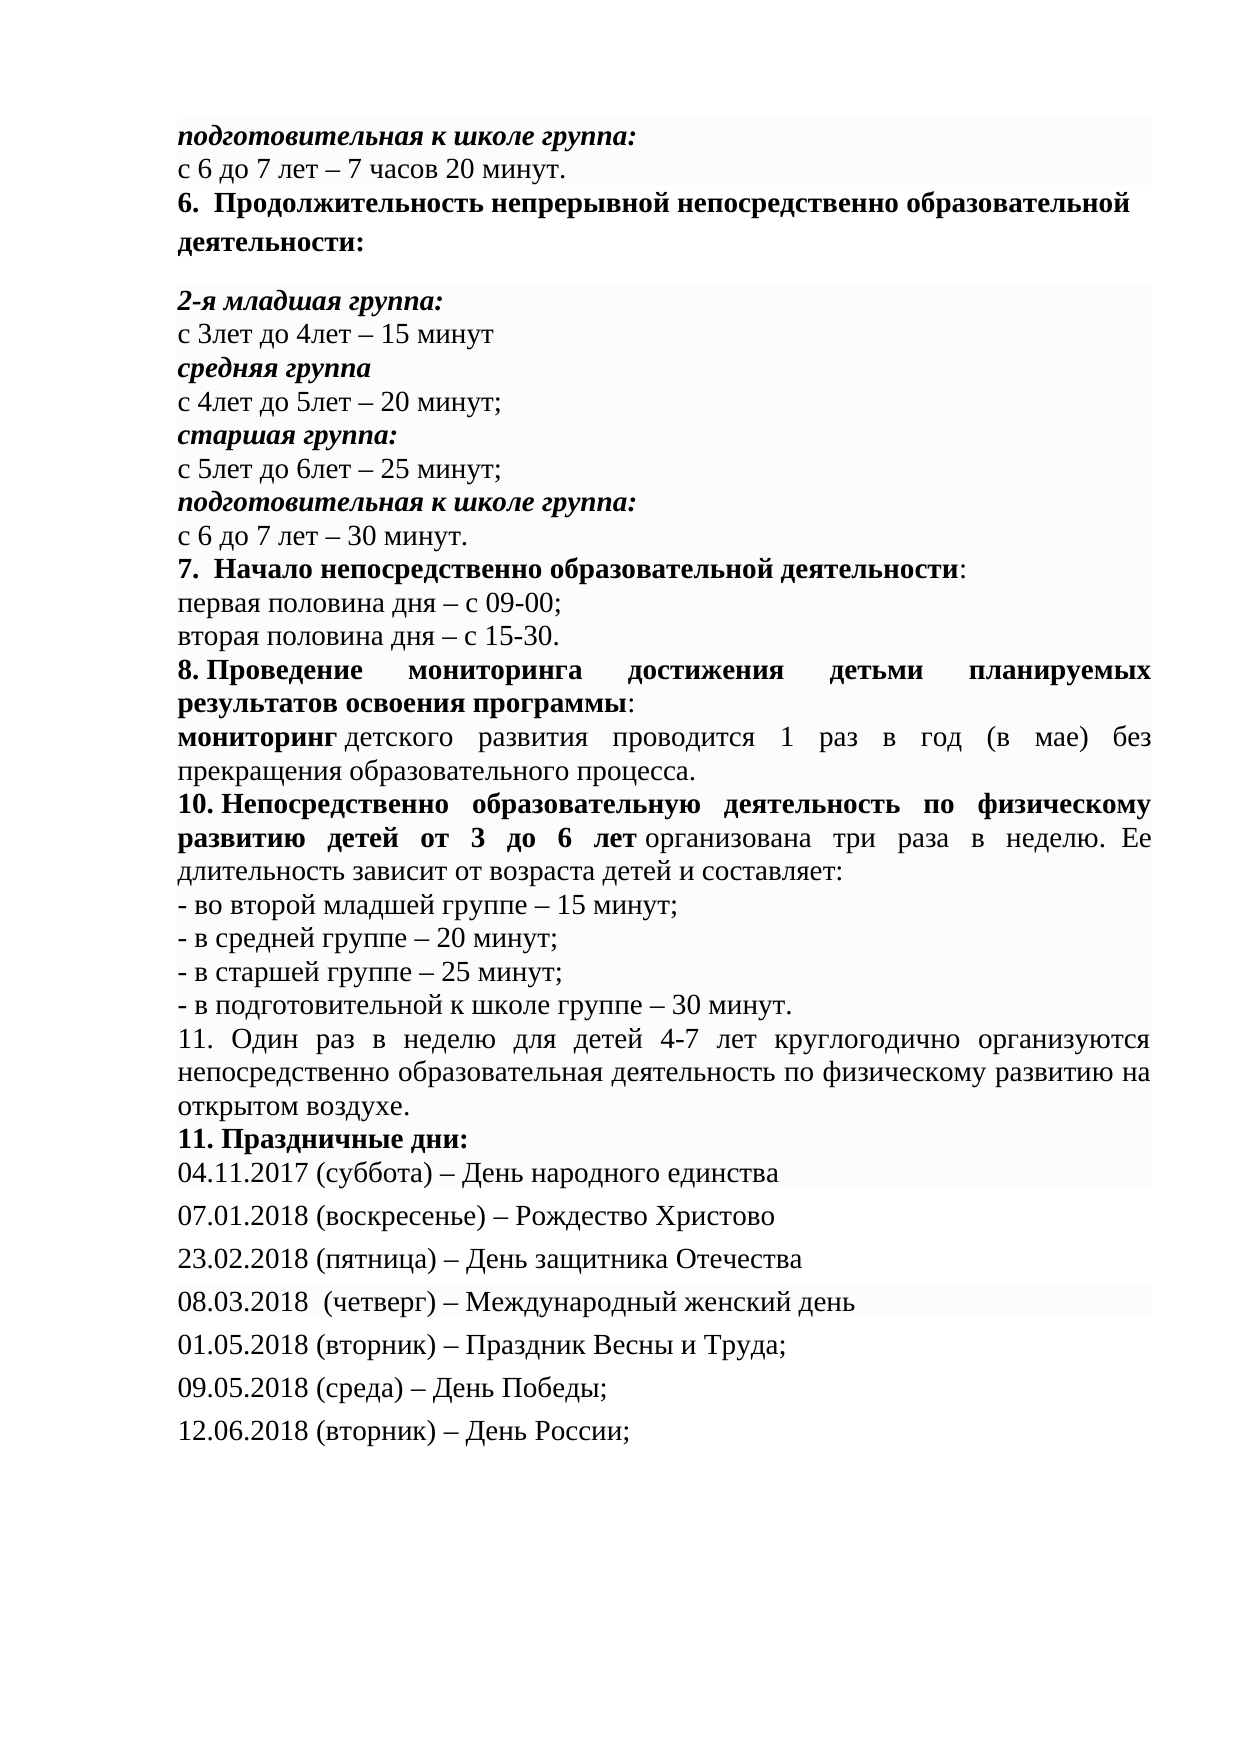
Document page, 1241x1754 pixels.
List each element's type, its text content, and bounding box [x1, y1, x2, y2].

text с 6 до 7 лет – 7 часов 20 минут. [177, 152, 1152, 185]
text с 3лет до 4лет – 15 минут [177, 317, 1152, 350]
text 23.02.2018 (пятница) – День защитника Отечества [177, 1241, 1152, 1274]
text мониторинг детского развития проводится 1 раз в год (в мае) без прекращения образовательного процесса. [177, 719, 1152, 786]
text 08.03.2018 (четверг) – Международный женский день [177, 1284, 1152, 1317]
text подготовительная к школе группа: [177, 484, 1152, 518]
text - во второй младшей группе – 15 минут; [177, 887, 1152, 920]
text 04.11.2017 (суббота) – День народного единства [177, 1155, 1152, 1189]
text вторая половина дня – с 15-30. [177, 618, 1152, 652]
text 01.05.2018 (вторник) – Праздник Весны и Труда; [177, 1327, 1152, 1360]
text 2-я младшая группа: [177, 283, 1152, 317]
text с 4лет до 5лет – 20 минут; [177, 384, 1152, 417]
text - в старшей группе – 25 минут; [177, 954, 1152, 987]
text с 5лет до 6лет – 25 минут; [177, 451, 1152, 484]
text средняя группа [177, 350, 1152, 384]
text 7. Начало непосредственно образовательной деятельности: [177, 551, 1152, 585]
text подготовительная к школе группа: [177, 118, 1152, 152]
text 09.05.2018 (среда) – День Победы; [177, 1370, 1152, 1403]
text старшая группа: [177, 417, 1152, 451]
text первая половина дня – с 09-00; [177, 585, 1152, 618]
text 10. Непосредственно образовательную деятельность по физическому развитию детей от 3 до 6 лет организована три раза в неделю. Ее длительность зависит от возраста детей и составляет: [177, 786, 1152, 887]
text 6. Продолжительность непрерывной непосредственно образовательной деятельности: [177, 185, 1152, 257]
text 07.01.2018 (воскресенье) – Рождество Христово [177, 1198, 1152, 1232]
text 11. Праздничные дни: [177, 1122, 1152, 1155]
text 11. Один раз в неделю для детей 4-7 лет круглогодично организуются непосредственно образовательная деятельность по физическому развитию на открытом воздухе. [177, 1021, 1152, 1122]
text 12.06.2018 (вторник) – День России; [177, 1413, 1152, 1446]
text - в подготовительной к школе группе – 30 минут. [177, 987, 1152, 1021]
text - в средней группе – 20 минут; [177, 920, 1152, 954]
text 8. Проведение мониторинга достижения детьми планируемых результатов освоения программы: [177, 652, 1152, 719]
text с 6 до 7 лет – 30 минут. [177, 518, 1152, 551]
